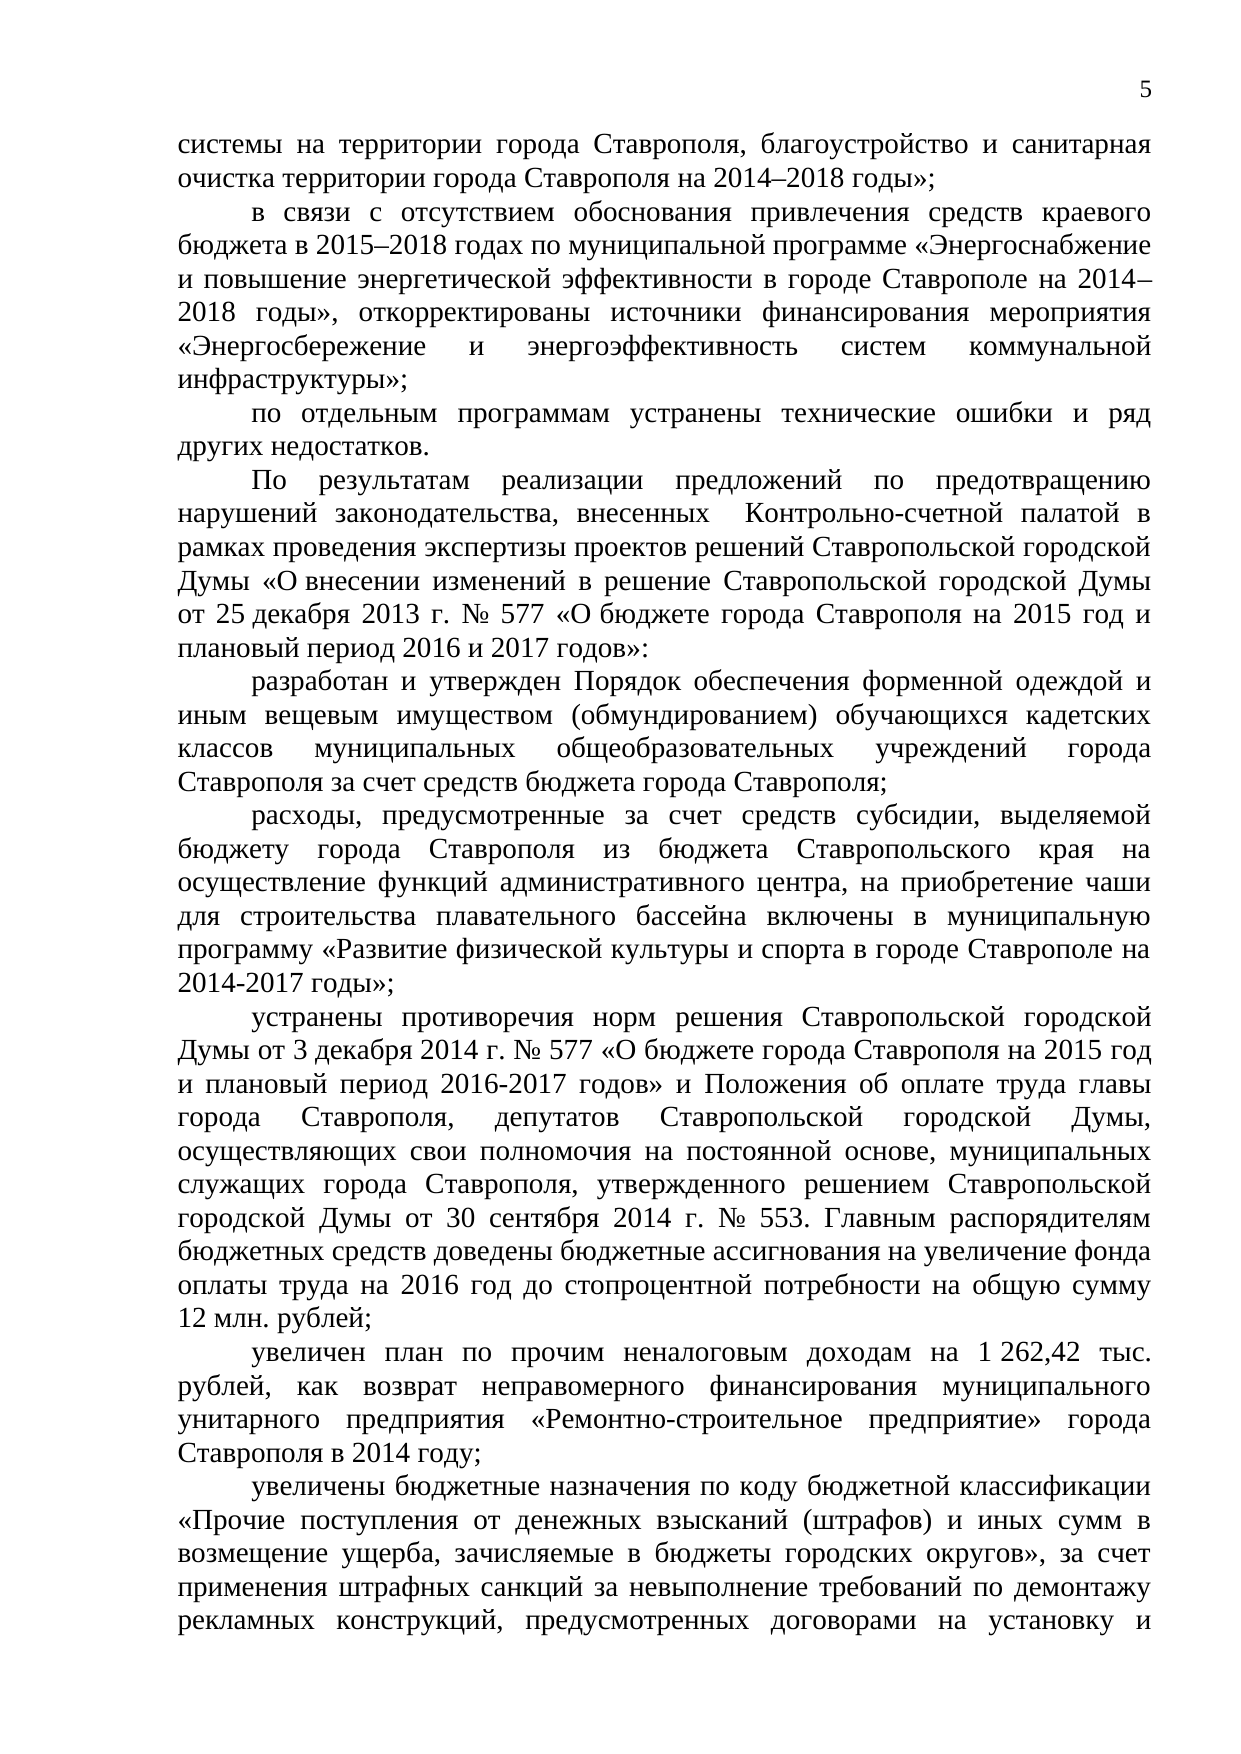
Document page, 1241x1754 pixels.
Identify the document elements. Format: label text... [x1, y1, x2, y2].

text в связи с отсутствием обоснования привлечения средств краевого бюджета в 2015–2018 годах по муниципальной программе «Энергоснабжение и повышение энергетической эффективности в городе Ставрополе на 2014–2018 годы», откорректированы источники финансирования мероприятия «Энергосбережение и энергоэффективность систем коммунальной инфраструктуры»; [177, 194, 1152, 395]
text расходы, предусмотренные за счет средств субсидии, выделяемой бюджету города Ставрополя из бюджета Ставропольского края на осуществление функций административного центра, на приобретение чаши для строительства плавательного бассейна включены в муниципальную программу «Развитие физической культуры и спорта в городе Ставрополе на 2014-2017 годы»; [177, 797, 1152, 999]
text увеличен план по прочим неналоговым доходам на 1 262,42 тыс. рублей, как возврат неправомерного финансирования муниципального унитарного предприятия «Ремонтно-строительное предприятие» города Ставрополя в 2014 году; [177, 1334, 1152, 1468]
text устранены противоречия норм решения Ставропольской городской Думы от 3 декабря 2014 г. № 577 «О бюджете города Ставрополя на 2015 год и плановый период 2016-2017 годов» и Положения об оплате труда главы города Ставрополя, депутатов Ставропольской городской Думы, осуществляющих свои полномочия на постоянной основе, муниципальных служащих города Ставрополя, утвержденного решением Ставропольской городской Думы от 30 сентября 2014 г. № 553. Главным распорядителям бюджетных средств доведены бюджетные ассигнования на увеличение фонда оплаты труда на 2016 год до стопроцентной потребности на общую сумму 12 млн. рублей; [177, 999, 1152, 1334]
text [177, 127, 1152, 194]
text разработан и утвержден Порядок обеспечения форменной одеждой и иным вещевым имуществом (обмундированием) обучающихся кадетских классов муниципальных общеобразовательных учреждений города Ставрополя за счет средств бюджета города Ставрополя; [177, 663, 1152, 797]
text По результатам реализации предложений по предотвращению нарушений законодательства, внесенных Контрольно-счетной палатой в рамках проведения экспертизы проектов решений Ставропольской городской Думы «О внесении изменений в решение Ставропольской городской Думы от 25 декабря 2013 г. № 577 «О бюджете города Ставрополя на 2015 год и плановый период 2016 и 2017 годов»: [177, 462, 1152, 663]
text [177, 1468, 1152, 1636]
text по отдельным программам устранены технические ошибки и ряд других недостатков. [177, 395, 1152, 462]
